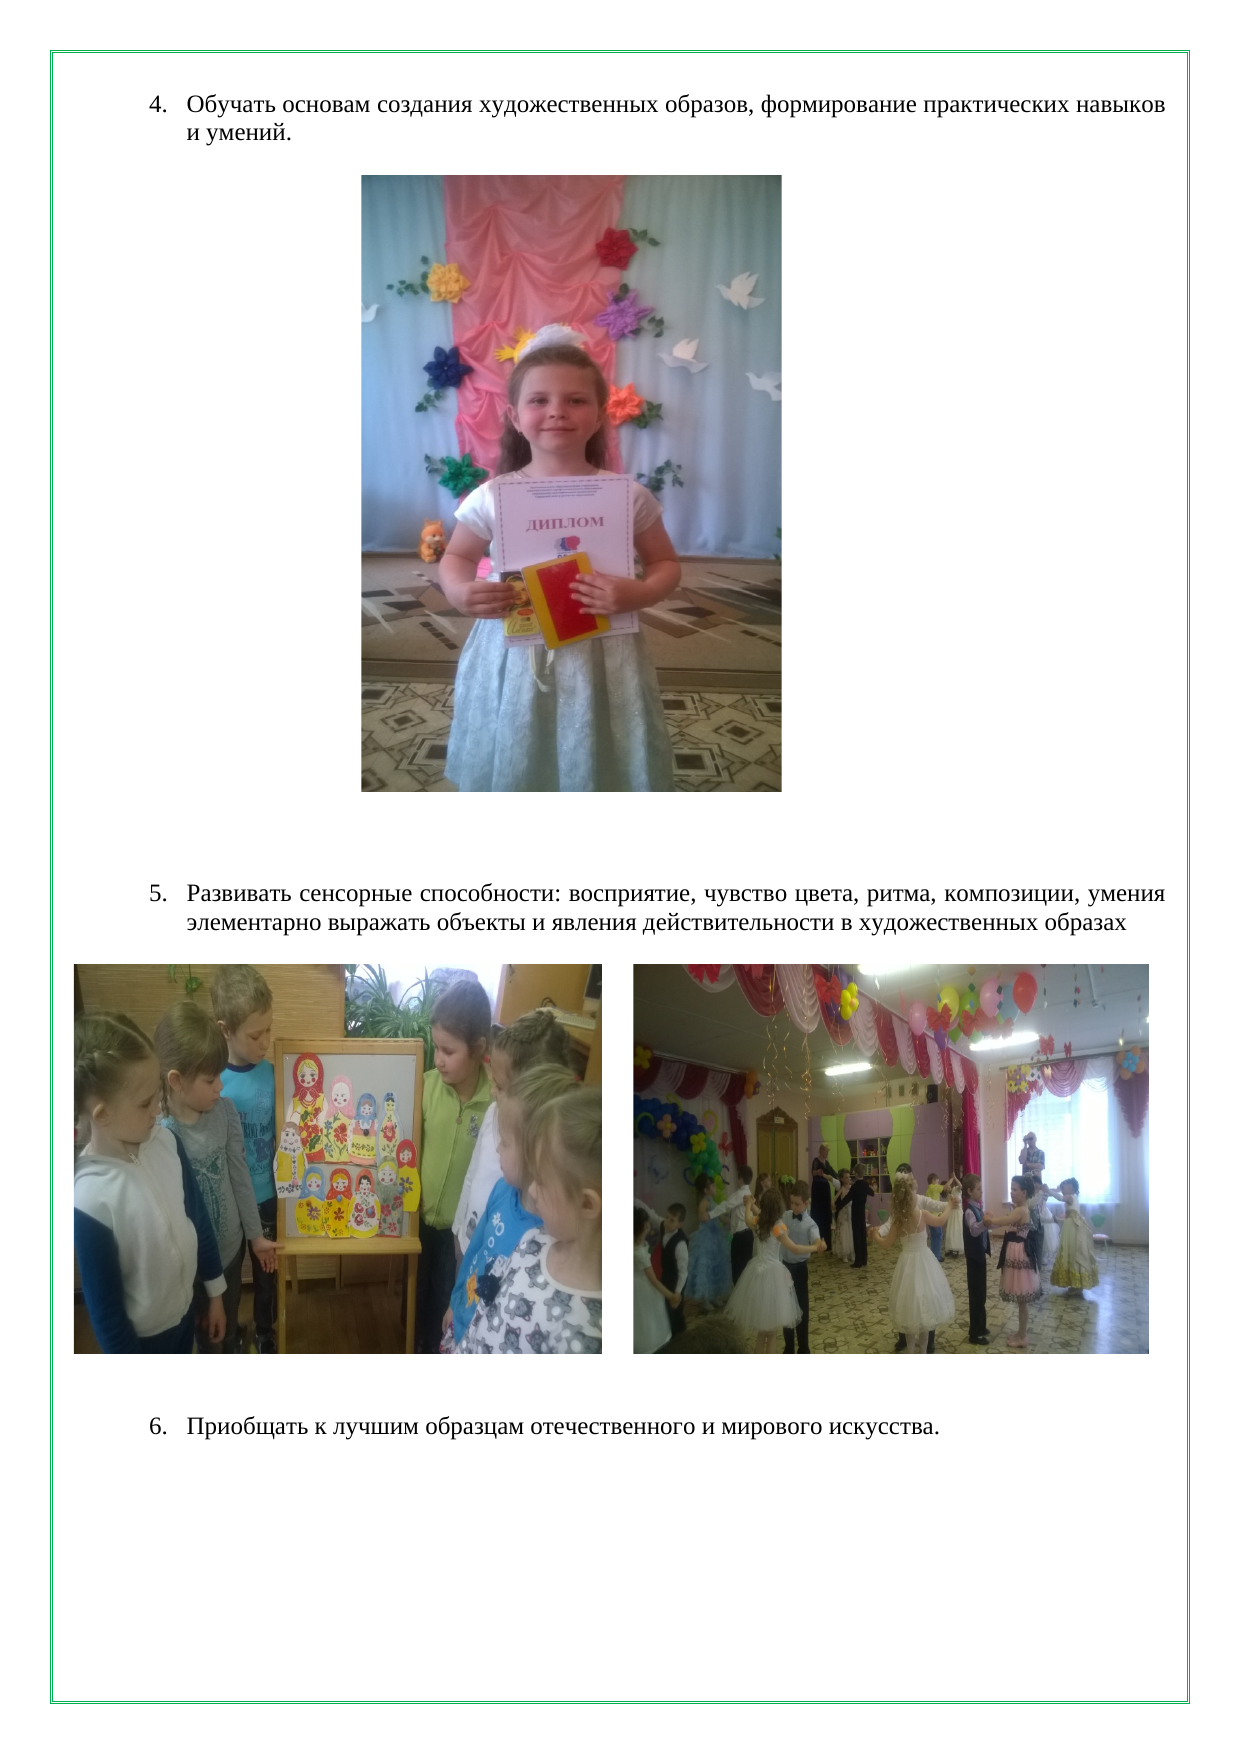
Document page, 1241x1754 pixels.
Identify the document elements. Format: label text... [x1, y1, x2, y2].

list Развивать сенсорные способности: восприятие, чувство цвета, ритма, композиции, умения элементарно выражать объекты и явления действительности в художественных образах [149, 878, 1167, 936]
picture [73, 964, 602, 1354]
list Приобщать к лучшим образцам отечественного и мирового искусства. [149, 1411, 1167, 1440]
picture [633, 964, 1149, 1354]
list Обучать основам создания художественных образов, формирование практических навыков и умений. [149, 89, 1167, 146]
picture [361, 175, 782, 792]
